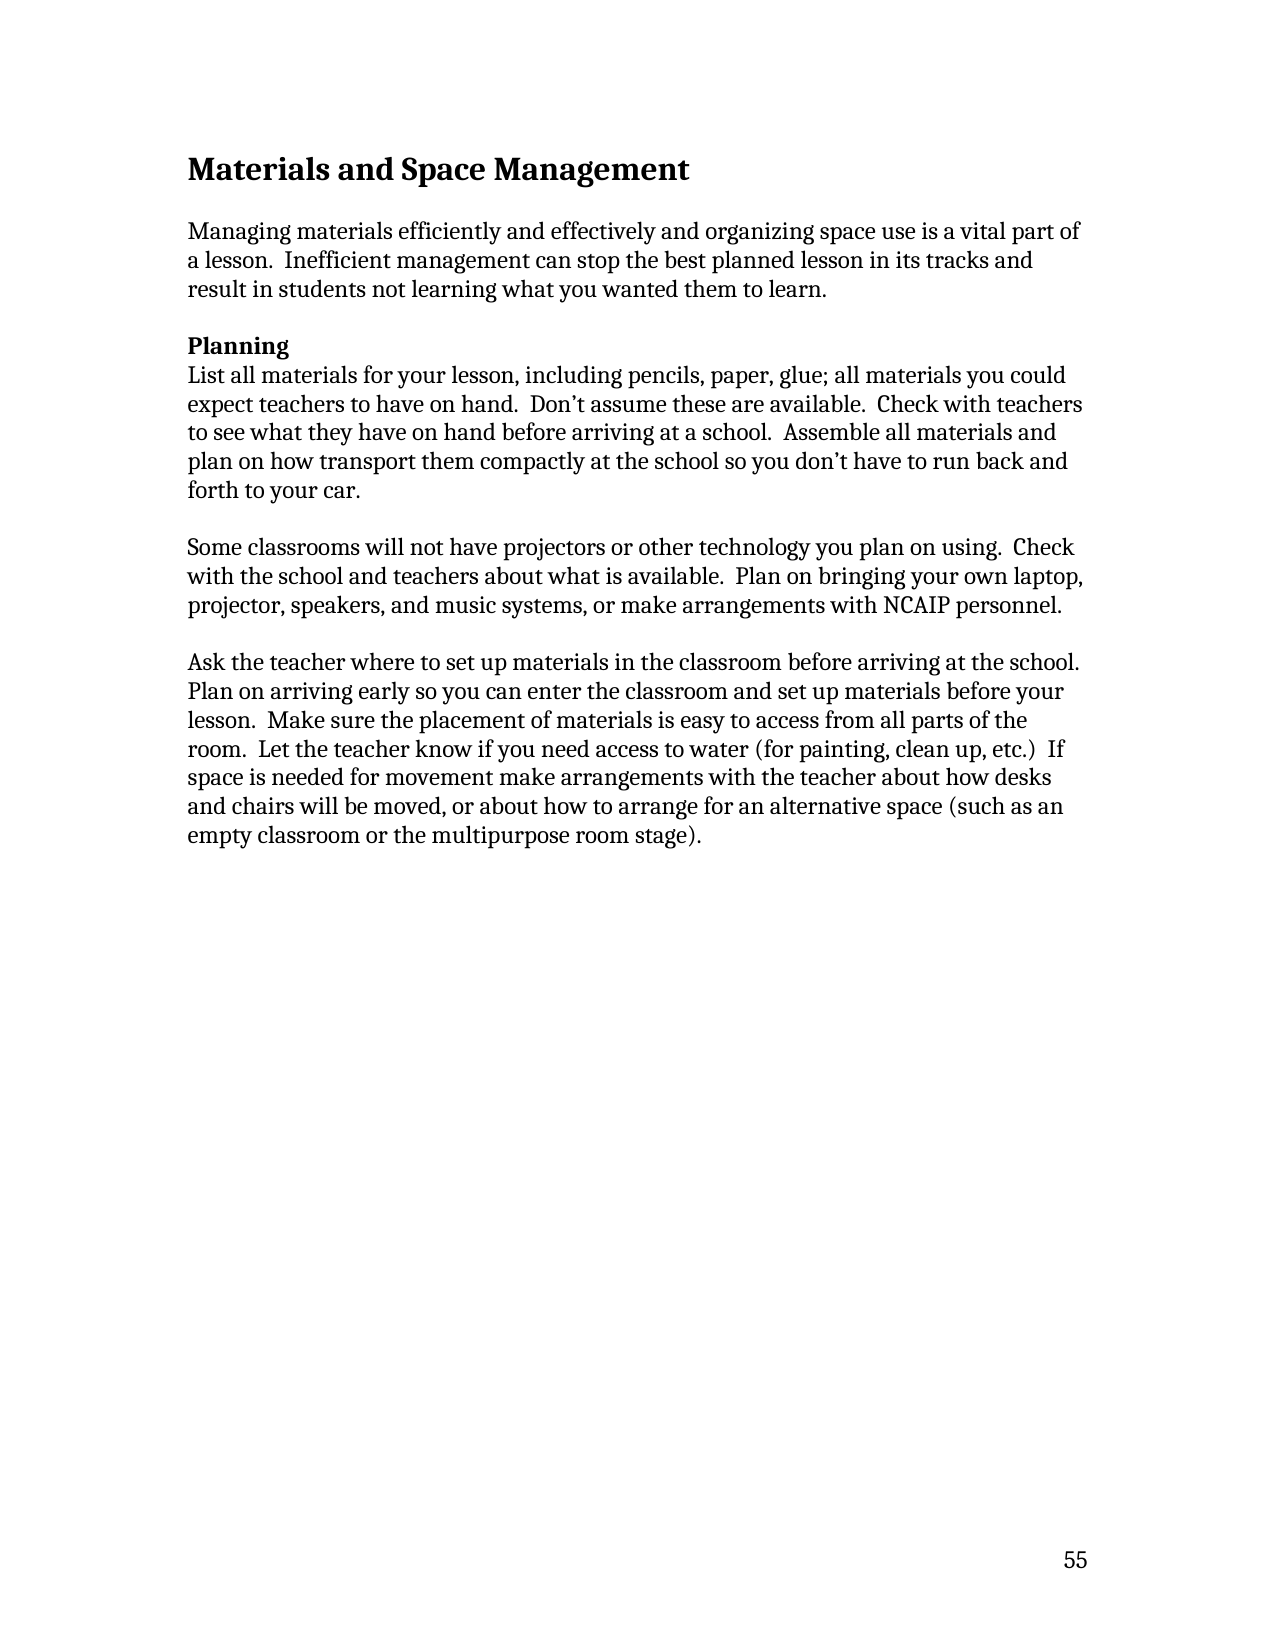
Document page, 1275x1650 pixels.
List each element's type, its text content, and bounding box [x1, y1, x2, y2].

text Some classrooms will not have projectors or other technology you plan on using. Check with the school and teachers about what is available. Plan on bringing your own laptop, projector, speakers, and music systems, or make arrangements with NCAIP personnel. [187, 533, 1087, 619]
text List all materials for your lesson, including pencils, paper, glue; all materials you could expect teachers to have on hand. Don’t assume these are available. Check with teachers to see what they have on hand before arriving at a school. Assemble all materials and plan on how transport them compactly at the school so you don’t have to run back and forth to your car. [187, 361, 1087, 504]
text Planning [187, 332, 1087, 361]
text Managing materials efficiently and effectively and organizing space use is a vital part of a lesson. Inefficient management can stop the best planned lesson in its tracks and result in students not learning what you wanted them to learn. [187, 217, 1087, 303]
text Materials and Space Management [187, 150, 1087, 188]
text Ask the teacher where to set up materials in the classroom before arriving at the school. Plan on arriving early so you can enter the classroom and set up materials before your lesson. Make sure the placement of materials is easy to access from all parts of the room. Let the teacher know if you need access to water (for painting, clean up, etc.) If space is needed for movement make arrangements with the teacher about how desks and chairs will be moved, or about how to arrange for an alternative space (such as an empty classroom or the multipurpose room stage). [187, 648, 1087, 849]
